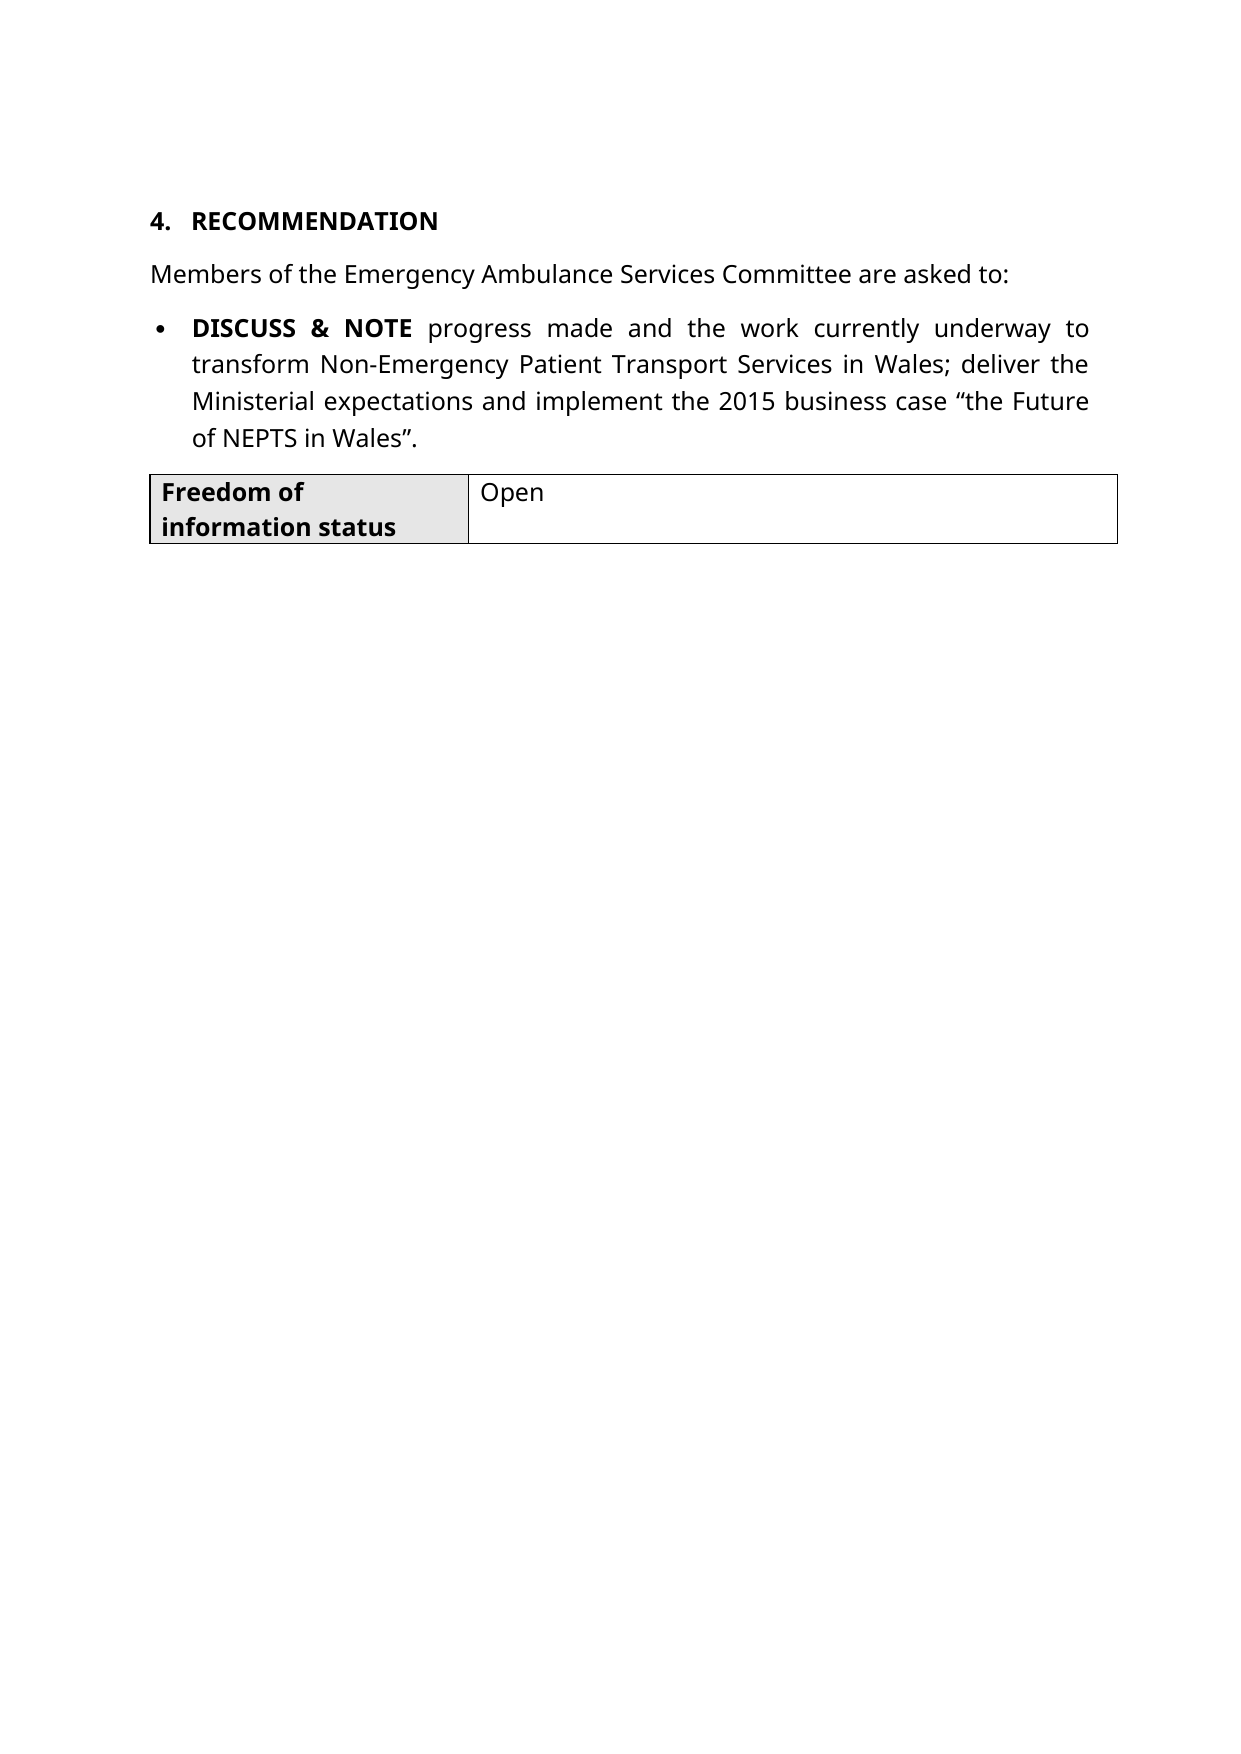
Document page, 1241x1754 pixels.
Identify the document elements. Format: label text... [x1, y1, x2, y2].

list DISCUSS & NOTE progress made and the work currently underway to transform Non-Emergency Patient Transport Services in Wales; deliver the Ministerial expectations and implement the 2015 business case “the Future of NEPTS in Wales”. [156, 310, 1090, 455]
text Members of the Emergency Ambulance Services Committee are asked to: [150, 257, 1090, 291]
table_header Freedom of information status [151, 475, 468, 543]
text 4. RECOMMENDATION [150, 203, 1090, 237]
table_header Open [469, 475, 1117, 543]
